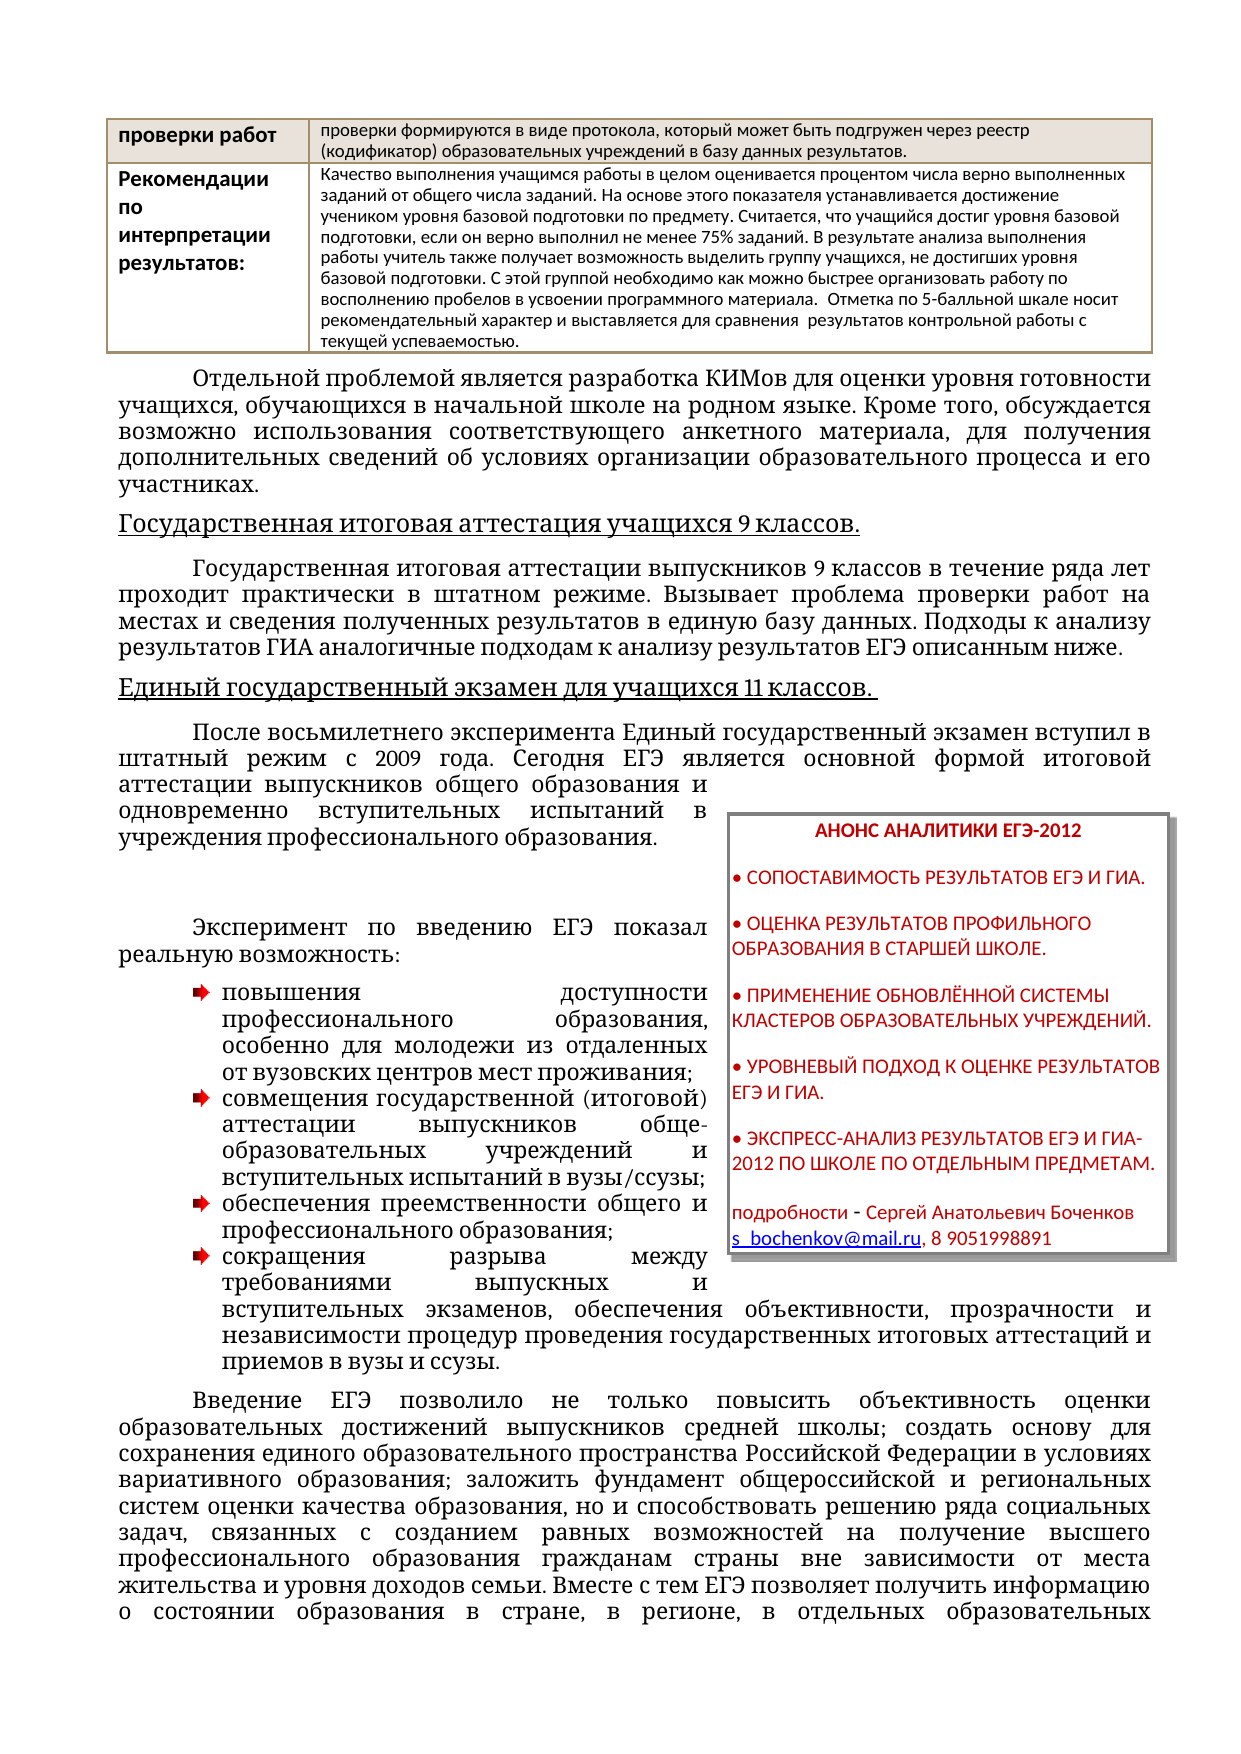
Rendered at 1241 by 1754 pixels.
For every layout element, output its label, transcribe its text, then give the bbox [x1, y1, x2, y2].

list сокращения разрыва между требованиями выпускных и вступительных экзаменов, обеспечения объективности, прозрачности и независимости процедур проведения государственных итоговых аттестаций и приемов в вузы и ссузы. [192, 1244, 1152, 1376]
list совмещения государственной (итоговой) аттестации выпускников обще-образовательных учреждений и вступительных испытаний в вузы/ссузы; [192, 1086, 727, 1191]
picture [193, 1195, 210, 1212]
subtitle Государственная итоговая аттестация учащихся 9 классов. [118, 510, 1152, 539]
table_cell Рекомендации по интерпретации результатов: [108, 164, 308, 351]
picture [193, 1247, 210, 1265]
text Государственная итоговая аттестации выпускников 9 классов в течение ряда лет проходит практически в штатном режиме. Вызывает проблема проверки работ на местах и сведения полученных результатов в единую базу данных. Подходы к анализу результатов ГИА аналогичные подходам к анализу результатов ЕГЭ описанным ниже. [118, 556, 1152, 661]
subtitle Единый государственный экзамен для учащихся 11 классов. [118, 674, 1152, 702]
text После восьмилетнего эксперимента Единый государственный экзамен вступил в штатный режим с 2009 года. Сегодня ЕГЭ является основной формой итоговой аттестации выпускников общего образования и одновременно вступительных испытаний в учреждения профессионального образования. [118, 719, 1152, 851]
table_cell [310, 120, 1151, 162]
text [118, 1388, 1152, 1625]
text Отдельной проблемой является разработка КИМов для оценки уровня готовности учащихся, обучающихся в начальной школе на родном языке. Кроме того, обсуждается возможно использования соответствующего анкетного материала, для получения дополнительных сведений об условиях организации образовательного процесса и его участниках. [118, 366, 1152, 498]
list обеспечения преемственности общего и профессионального образования; [192, 1191, 727, 1244]
list повышения доступности профессионального образования, особенно для молодежи из отдаленных от вузовских центров мест проживания; [192, 980, 727, 1086]
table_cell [108, 120, 308, 162]
picture [193, 1089, 210, 1107]
text Эксперимент по введению ЕГЭ показал реальную возможность: [118, 915, 727, 968]
table_cell Качество выполнения учащимся работы в целом оценивается процентом числа верно выполненных заданий от общего числа заданий. На основе этого показателя устанавливается достижение учеником уровня базовой подготовки по предмету. Считается, что учащийся достиг уровня базовой подготовки, если он верно выполнил не менее 75% заданий. В результате анализа выполнения работы учитель также получает возможность выделить группу учащихся, не достигших уровня базовой подготовки. С этой группой необходимо как можно быстрее организовать работу по восполнению пробелов в усвоении программного материала. Отметка по 5-балльной шкале носит рекомендательный характер и выставляется для сравнения результатов контрольной работы с текущей успеваемостью. [310, 164, 1151, 351]
picture [193, 984, 210, 1001]
